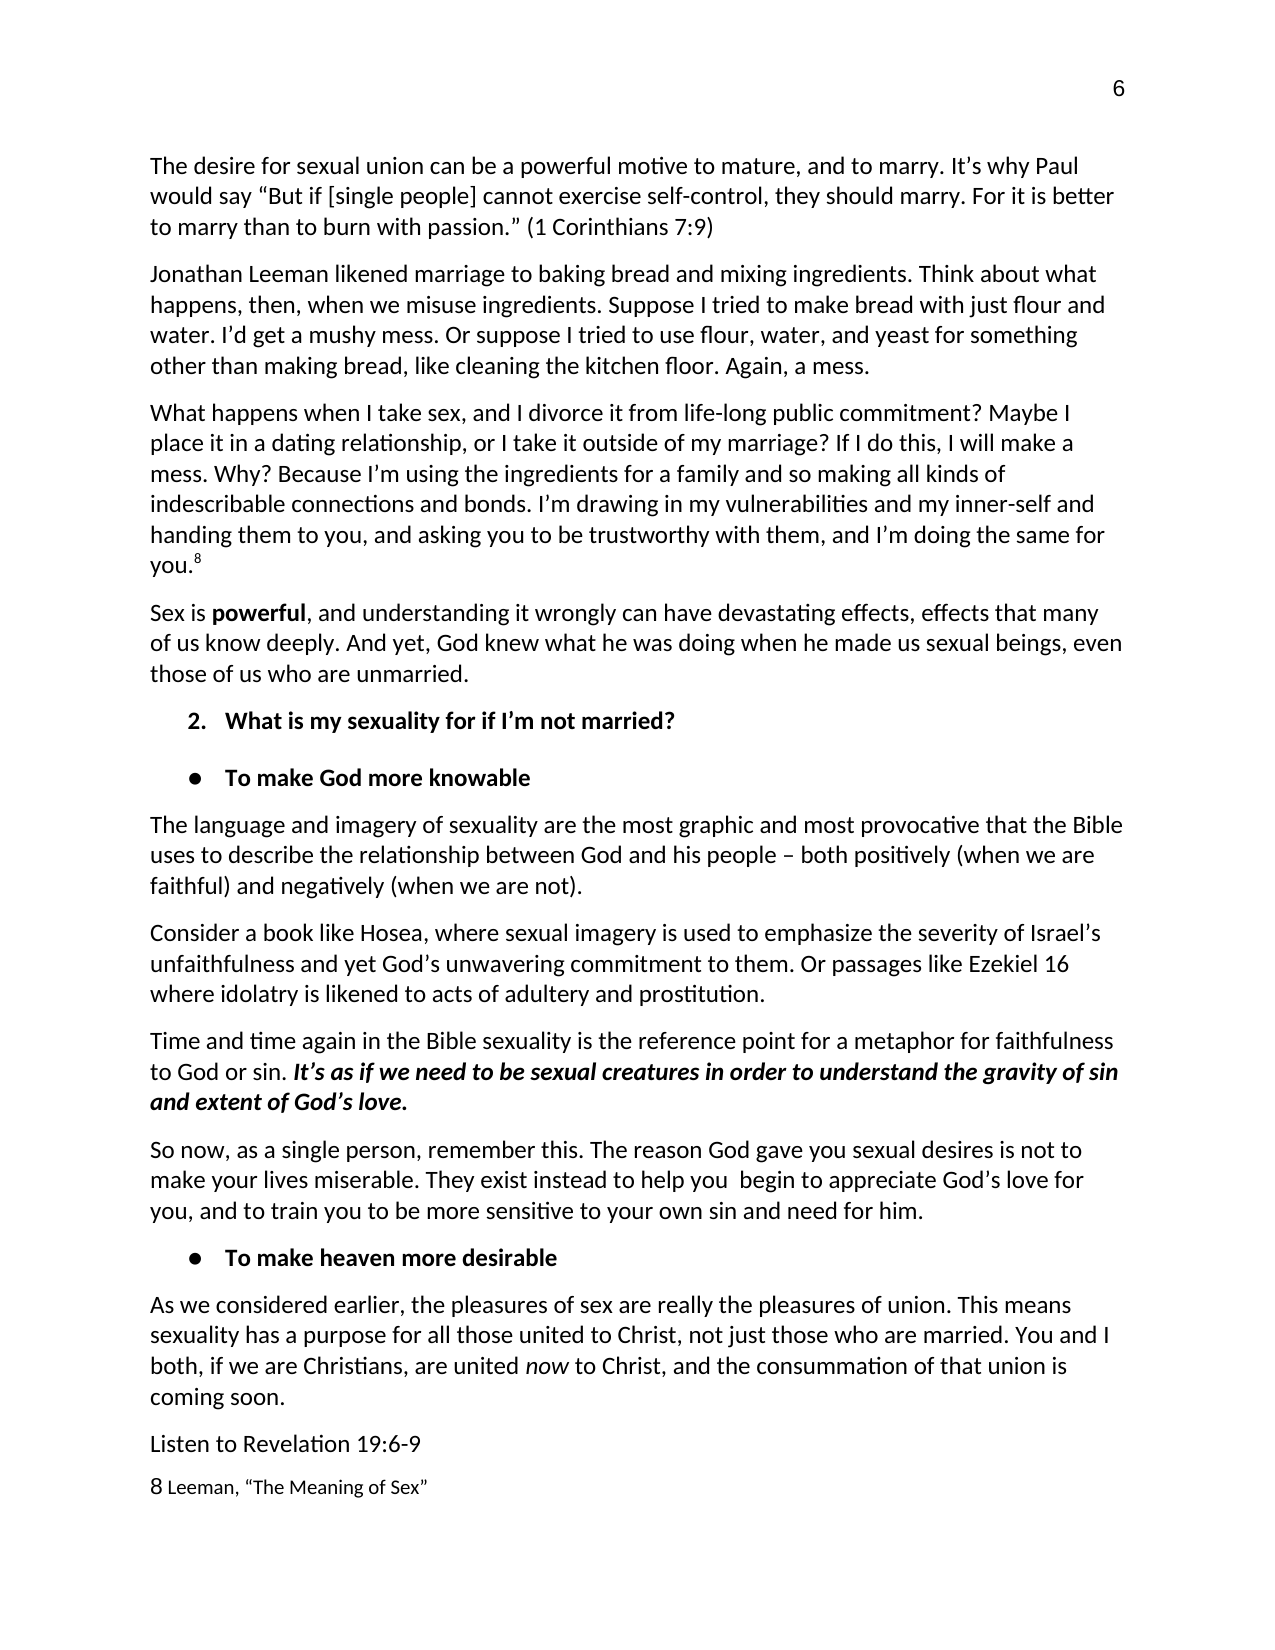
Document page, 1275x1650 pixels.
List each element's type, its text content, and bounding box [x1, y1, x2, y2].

list To make heaven more desirable [187, 1242, 1125, 1272]
text As we considered earlier, the pleasures of sex are really the pleasures of union. This means sexuality has a purpose for all those united to Christ, not just those who are married. You and I both, if we are Christians, are united now to Christ, and the consummation of that union is coming soon. [150, 1289, 1125, 1411]
text Jonathan Leeman likened marriage to baking bread and mixing ingredients. Think about what happens, then, when we misuse ingredients. Suppose I tried to make bread with just flour and water. I’d get a mushy mess. Or suppose I tried to use flour, water, and yeast for something other than making bread, like cleaning the kitchen floor. Again, a mess. [150, 258, 1125, 380]
text Consider a book like Hosea, where sexual imagery is used to emphasize the severity of Israel’s unfaithfulness and yet God’s unwavering commitment to them. Or passages like Ezekiel 16 where idolatry is likened to acts of adultery and prostitution. [150, 917, 1125, 1009]
text Sex is powerful, and understanding it wrongly can have devastating effects, effects that many of us know deeply. And yet, God knew what he was doing when he made us sexual beings, even those of us who are unmarried. [150, 597, 1125, 688]
text Time and time again in the Bible sexuality is the reference point for a metaphor for faithfulness to God or sin. It’s as if we need to be sexual creatures in order to understand the gravity of sin and extent of God’s love. [150, 1026, 1125, 1117]
text What happens when I take sex, and I divorce it from life-long public commitment? Maybe I place it in a dating relationship, or I take it outside of my marriage? If I do this, I will make a mess. Why? Because I’m using the ingredients for a family and so making all kinds of indescribable connections and bonds. I’m drawing in my vulnerabilities and my inner-self and handing them to you, and asking you to be trustworthy with them, and I’m doing the same for you. [150, 397, 1125, 580]
list What is my sexuality for if I’m not married? [187, 705, 1125, 762]
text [150, 150, 1125, 242]
list To make God more knowable [187, 762, 1125, 792]
text So now, as a single person, remember this. The reason God gave you sexual desires is not to make your lives miserable. They exist instead to help you begin to appreciate God’s love for you, and to train you to be more sensitive to your own sin and need for him. [150, 1134, 1125, 1225]
text Listen to Revelation 19:6-9 [150, 1428, 1125, 1458]
text The language and imagery of sexuality are the most graphic and most provocative that the Bible uses to describe the relationship between God and his people – both positively (when we are faithful) and negatively (when we are not). [150, 809, 1125, 901]
